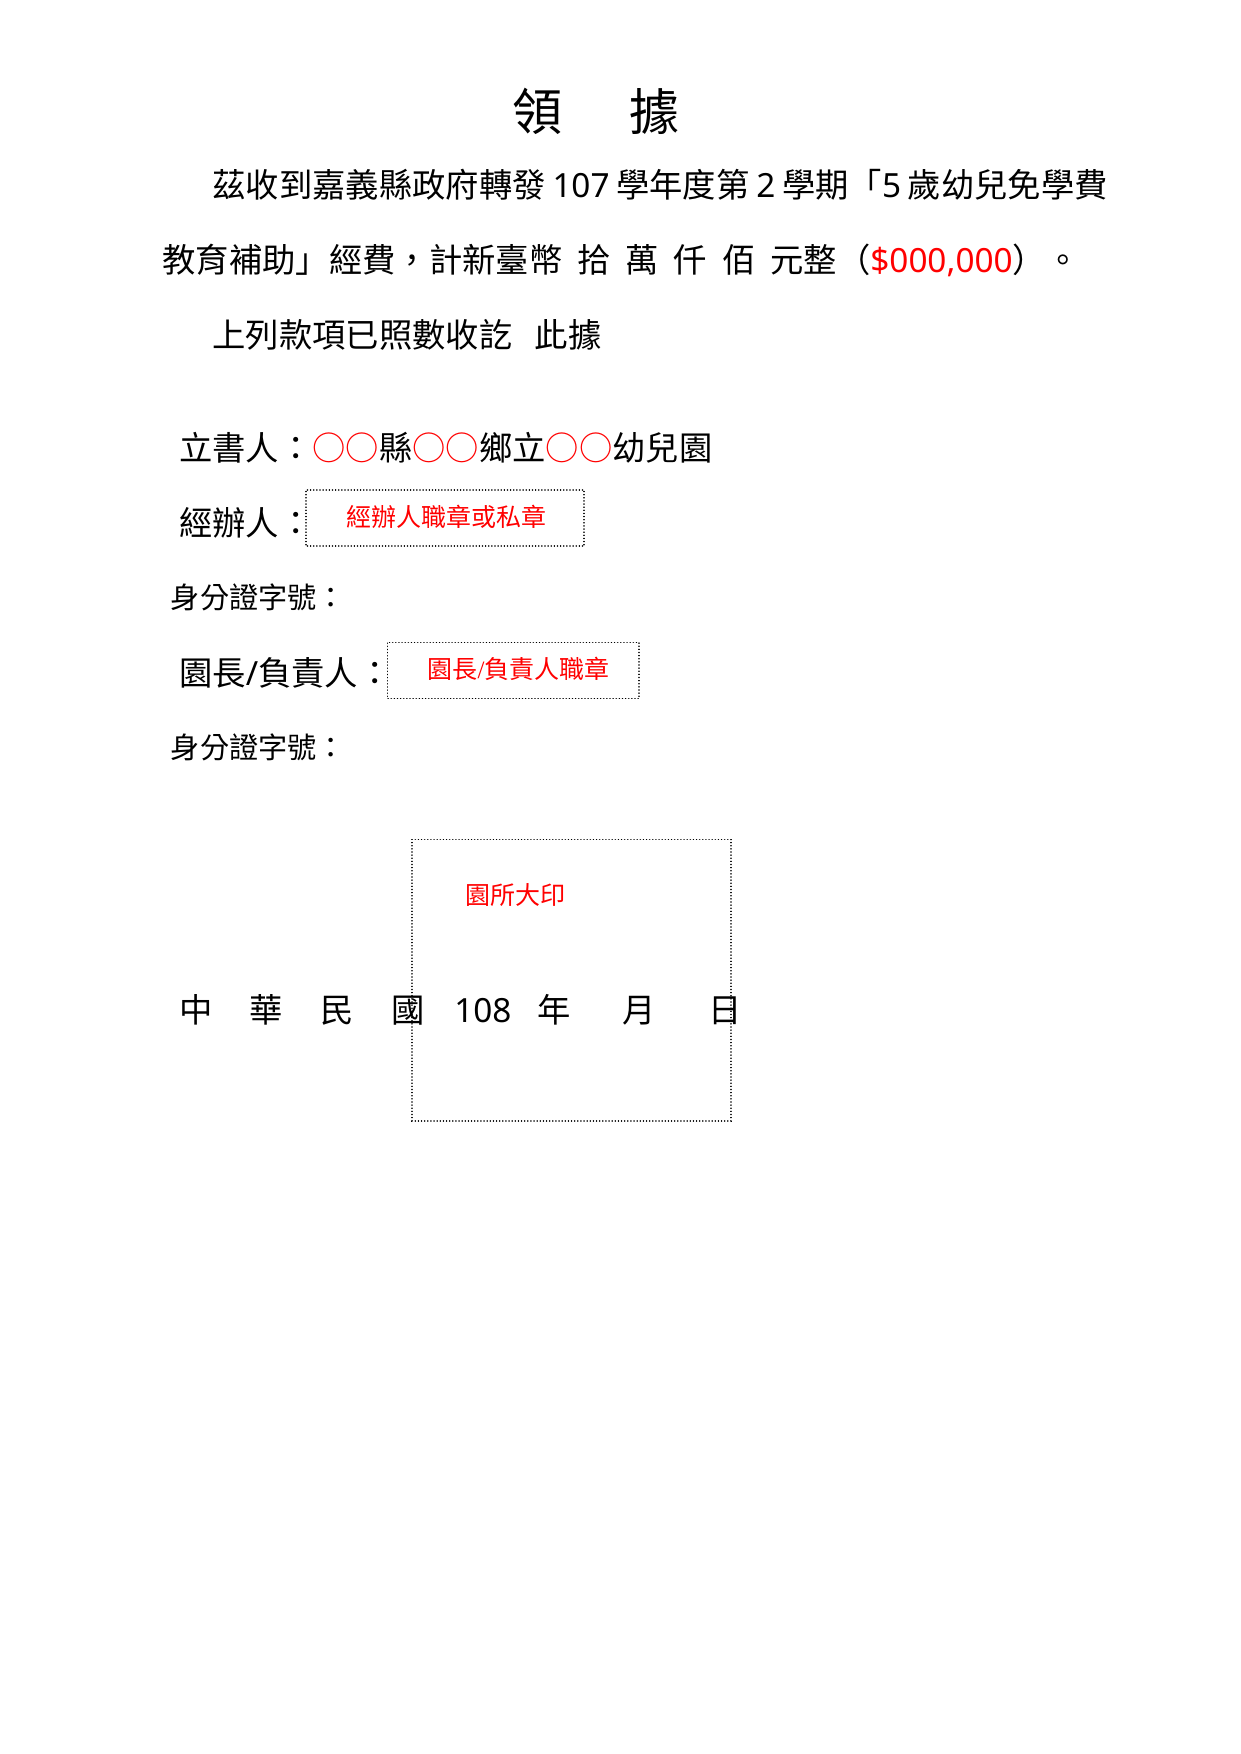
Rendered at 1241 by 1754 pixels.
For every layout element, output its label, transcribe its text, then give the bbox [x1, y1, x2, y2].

text 身分證字號： [112, 708, 1128, 783]
text 經辦人： [112, 483, 1128, 558]
text 茲收到嘉義縣政府轉發107學年度第2學期「5歲幼兒免學費教育補助」經費，計新臺幣 拾 萬 仟 佰 元整（$000,000）。 [162, 146, 1128, 296]
text 上列款項已照數收訖 此據 [112, 296, 1128, 371]
text 立書人：○○縣○○鄉立○○幼兒園 [112, 408, 1128, 483]
text 中 華 民 國 108 年 月 日 [112, 971, 1128, 1046]
text 身分證字號： [112, 558, 1128, 633]
text 領 據 [112, 71, 1128, 146]
text 園長/負責人： [112, 633, 1128, 708]
